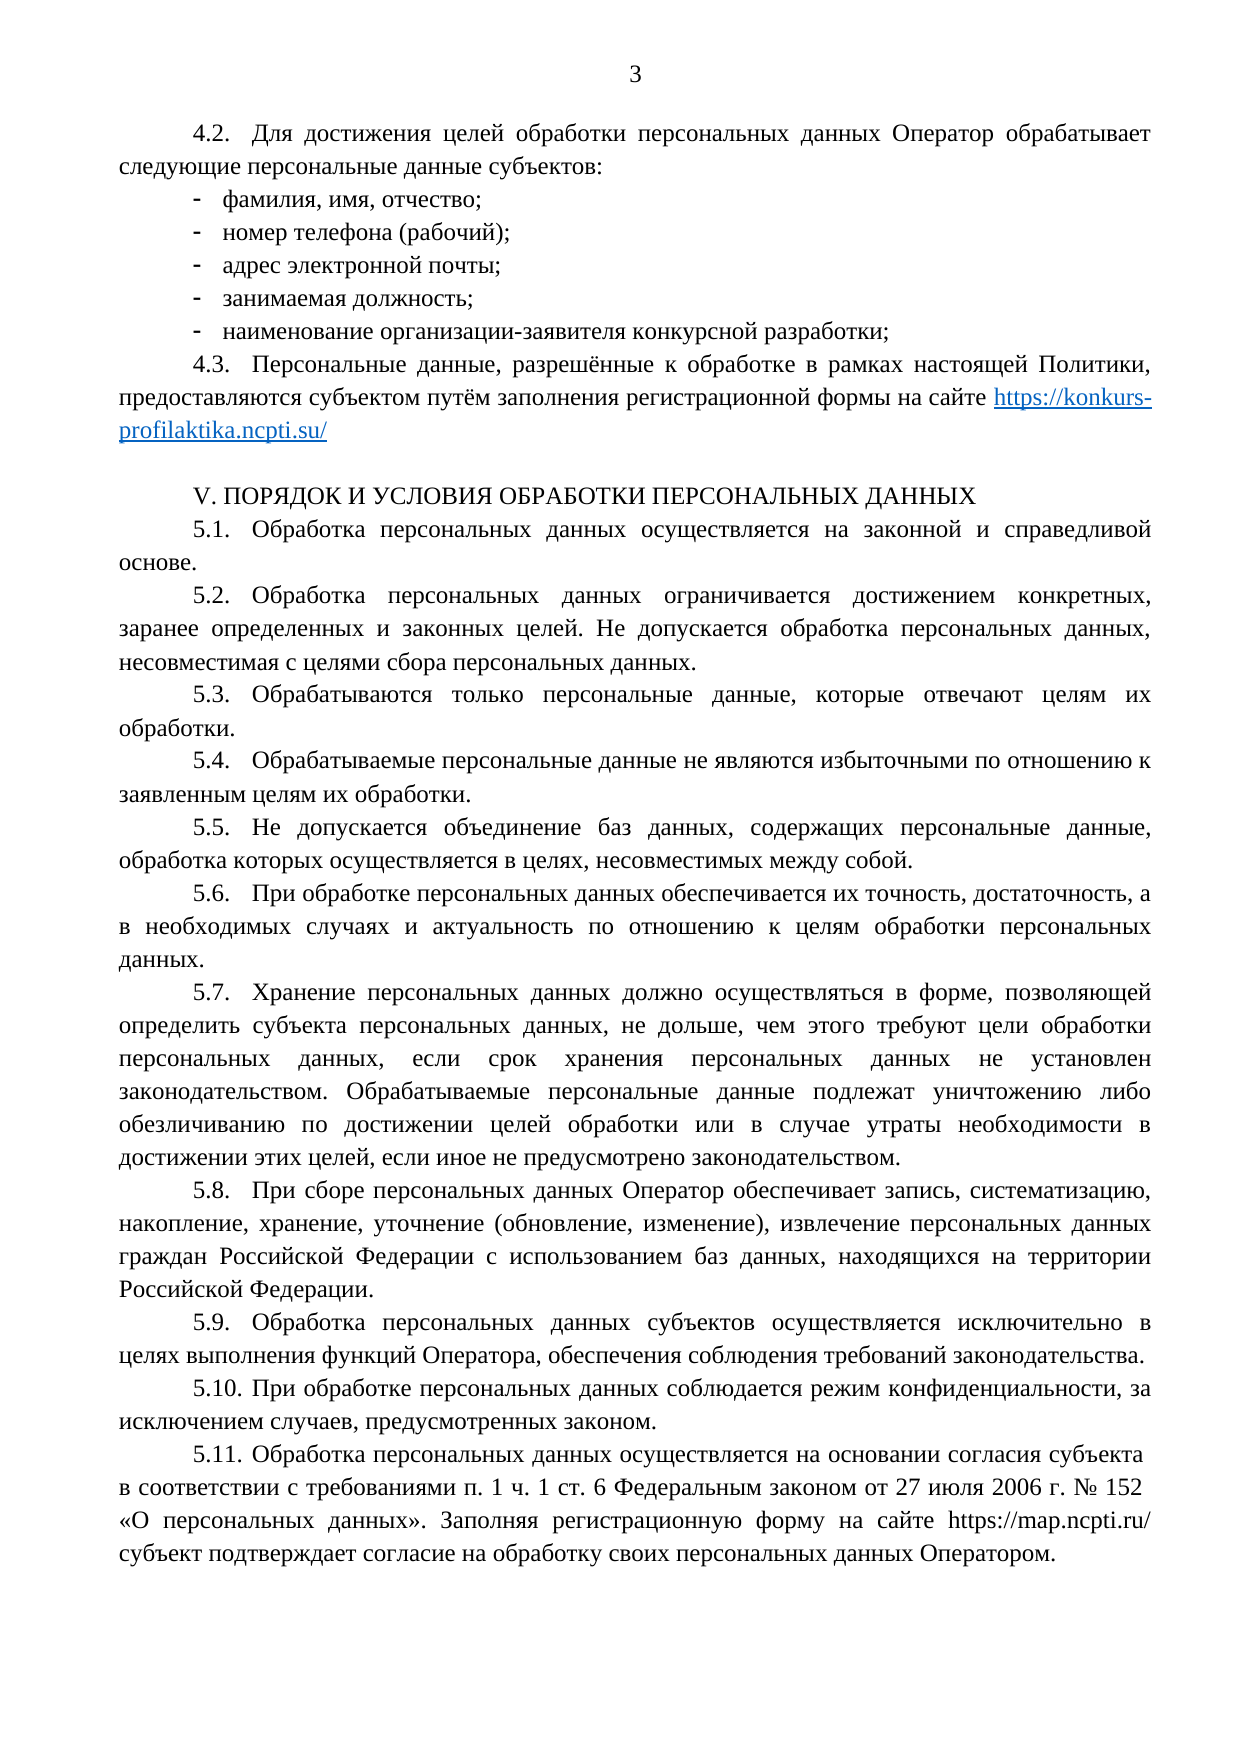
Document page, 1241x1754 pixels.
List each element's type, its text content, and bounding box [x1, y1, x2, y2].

list Хранение персональных данных должно осуществляться в форме, позволяющей определить субъекта персональных данных, не дольше, чем этого требуют цели обработки персональных данных, если срок хранения персональных данных не установлен законодательством. Обрабатываемые персональные данные подлежат уничтожению либо обезличиванию по достижении целей обработки или в случае утраты необходимости в достижении этих целей, если иное не предусмотрено законодательством. [119, 977, 1152, 1171]
text V. ПОРЯДОК И УСЛОВИЯ ОБРАБОТКИ ПЕРСОНАЛЬНЫХ ДАННЫХ [119, 481, 1152, 510]
list Для достижения целей обработки персональных данных Оператор обрабатывает следующие персональные данные субъектов: [119, 118, 1152, 180]
list Обрабатываемые персональные данные не являются избыточными по отношению к заявленным целям их обработки. [119, 746, 1152, 807]
list занимаемая должность; [119, 283, 1152, 312]
list наименование организации-заявителя конкурсной разработки; [119, 316, 1152, 345]
list Не допускается объединение баз данных, содержащих персональные данные, обработка которых осуществляется в целях, несовместимых между собой. [119, 812, 1152, 873]
list адрес электронной почты; [119, 250, 1152, 279]
list фамилия, имя, отчество; [119, 184, 1152, 213]
list Обработка персональных данных субъектов осуществляется исключительно в целях выполнения функций Оператора, обеспечения соблюдения требований законодательства. [119, 1307, 1152, 1369]
list Обработка персональных данных ограничивается достижением конкретных, заранее определенных и законных целей. Не допускается обработка персональных данных, несовместимая с целями сбора персональных данных. [119, 581, 1152, 675]
list Обработка персональных данных осуществляется на основании согласия субъекта в соответствии с требованиями п. 1 ч. 1 ст. 6 Федеральным законом от 27 июля 2006 г. № 152 «О персональных данных». Заполняя регистрационную форму на сайте https://map.ncpti.ru/ субъект подтверждает согласие на обработку своих персональных данных Оператором. [119, 1439, 1152, 1567]
list номер телефона (рабочий); [119, 217, 1152, 246]
list При сборе персональных данных Оператор обеспечивает запись, систематизацию, накопление, хранение, уточнение (обновление, изменение), извлечение персональных данных граждан Российской Федерации с использованием баз данных, находящихся на территории Российской Федерации. [119, 1175, 1152, 1303]
list При обработке персональных данных соблюдается режим конфиденциальности, за исключением случаев, предусмотренных законом. [119, 1373, 1152, 1435]
list Обработка персональных данных осуществляется на законной и справедливой основе. [119, 514, 1152, 576]
list При обработке персональных данных обеспечивается их точность, достаточность, а в необходимых случаях и актуальность по отношению к целям обработки персональных данных. [119, 878, 1152, 972]
list Обрабатываются только персональные данные, которые отвечают целям их обработки. [119, 679, 1152, 741]
list Персональные данные, разрешённые к обработке в рамках настоящей Политики, предоставляются субъектом путём заполнения регистрационной формы на сайте https://konkurs-profilaktika.ncpti.su/ [119, 349, 1152, 444]
